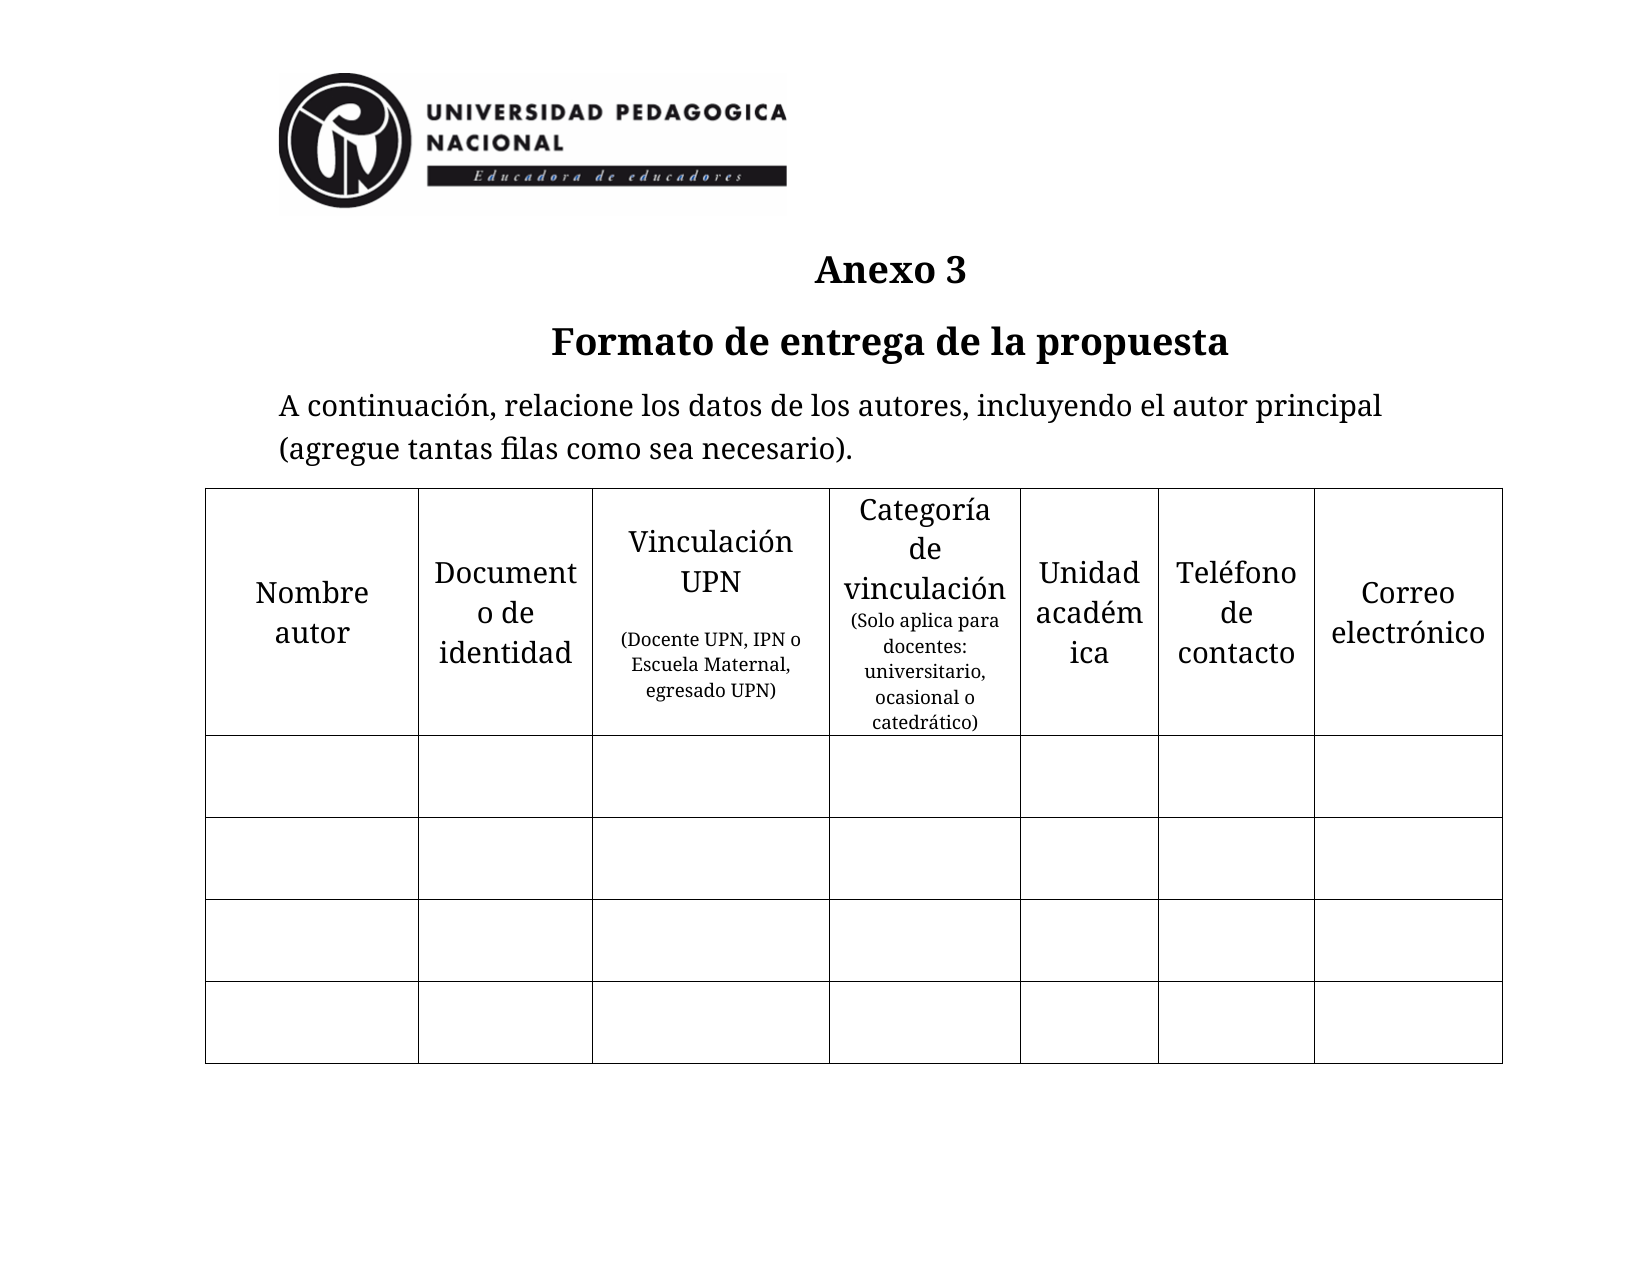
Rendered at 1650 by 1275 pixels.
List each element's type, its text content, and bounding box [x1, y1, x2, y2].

table_header Categoría de vinculación (Solo aplica para docentes: universitario, ocasional o catedrático) [830, 489, 1020, 735]
table_header Unidad académica [1021, 489, 1158, 735]
table_cell [1159, 982, 1314, 1062]
table_cell [830, 982, 1020, 1062]
table_header Documento de identidad [419, 489, 592, 735]
text A continuación, relacione los datos de los autores, incluyendo el autor principal (agregue tantas filas como sea necesario). [279, 385, 1502, 468]
table_cell [1021, 982, 1158, 1062]
table_cell [1021, 736, 1158, 817]
table_cell [830, 900, 1020, 981]
picture [278, 73, 787, 216]
table_cell [206, 736, 418, 817]
table_cell [419, 900, 592, 981]
table_cell [830, 818, 1020, 899]
table_cell [593, 736, 829, 817]
table_cell [206, 818, 418, 899]
table_cell [1315, 900, 1502, 981]
table_cell [1159, 818, 1314, 899]
table_cell [1315, 818, 1502, 899]
table_cell [206, 900, 418, 981]
table_header Correo electrónico [1315, 489, 1502, 735]
table_cell [419, 982, 592, 1062]
table_cell [1159, 900, 1314, 981]
table_cell [593, 818, 829, 899]
table_cell [419, 818, 592, 899]
table_cell [206, 982, 418, 1062]
table_cell [593, 982, 829, 1062]
table_cell [593, 900, 829, 981]
table_cell [419, 736, 592, 817]
table_header Nombre autor [206, 489, 418, 735]
table_cell [1159, 736, 1314, 817]
table_header Teléfono de contacto [1159, 489, 1314, 735]
table_cell [1021, 900, 1158, 981]
table_header Vinculación UPN (Docente UPN, IPN o Escuela Maternal, egresado UPN) [593, 489, 829, 735]
table_cell [1315, 982, 1502, 1062]
table_cell [1021, 818, 1158, 899]
table_cell [830, 736, 1020, 817]
table_cell [1315, 736, 1502, 817]
